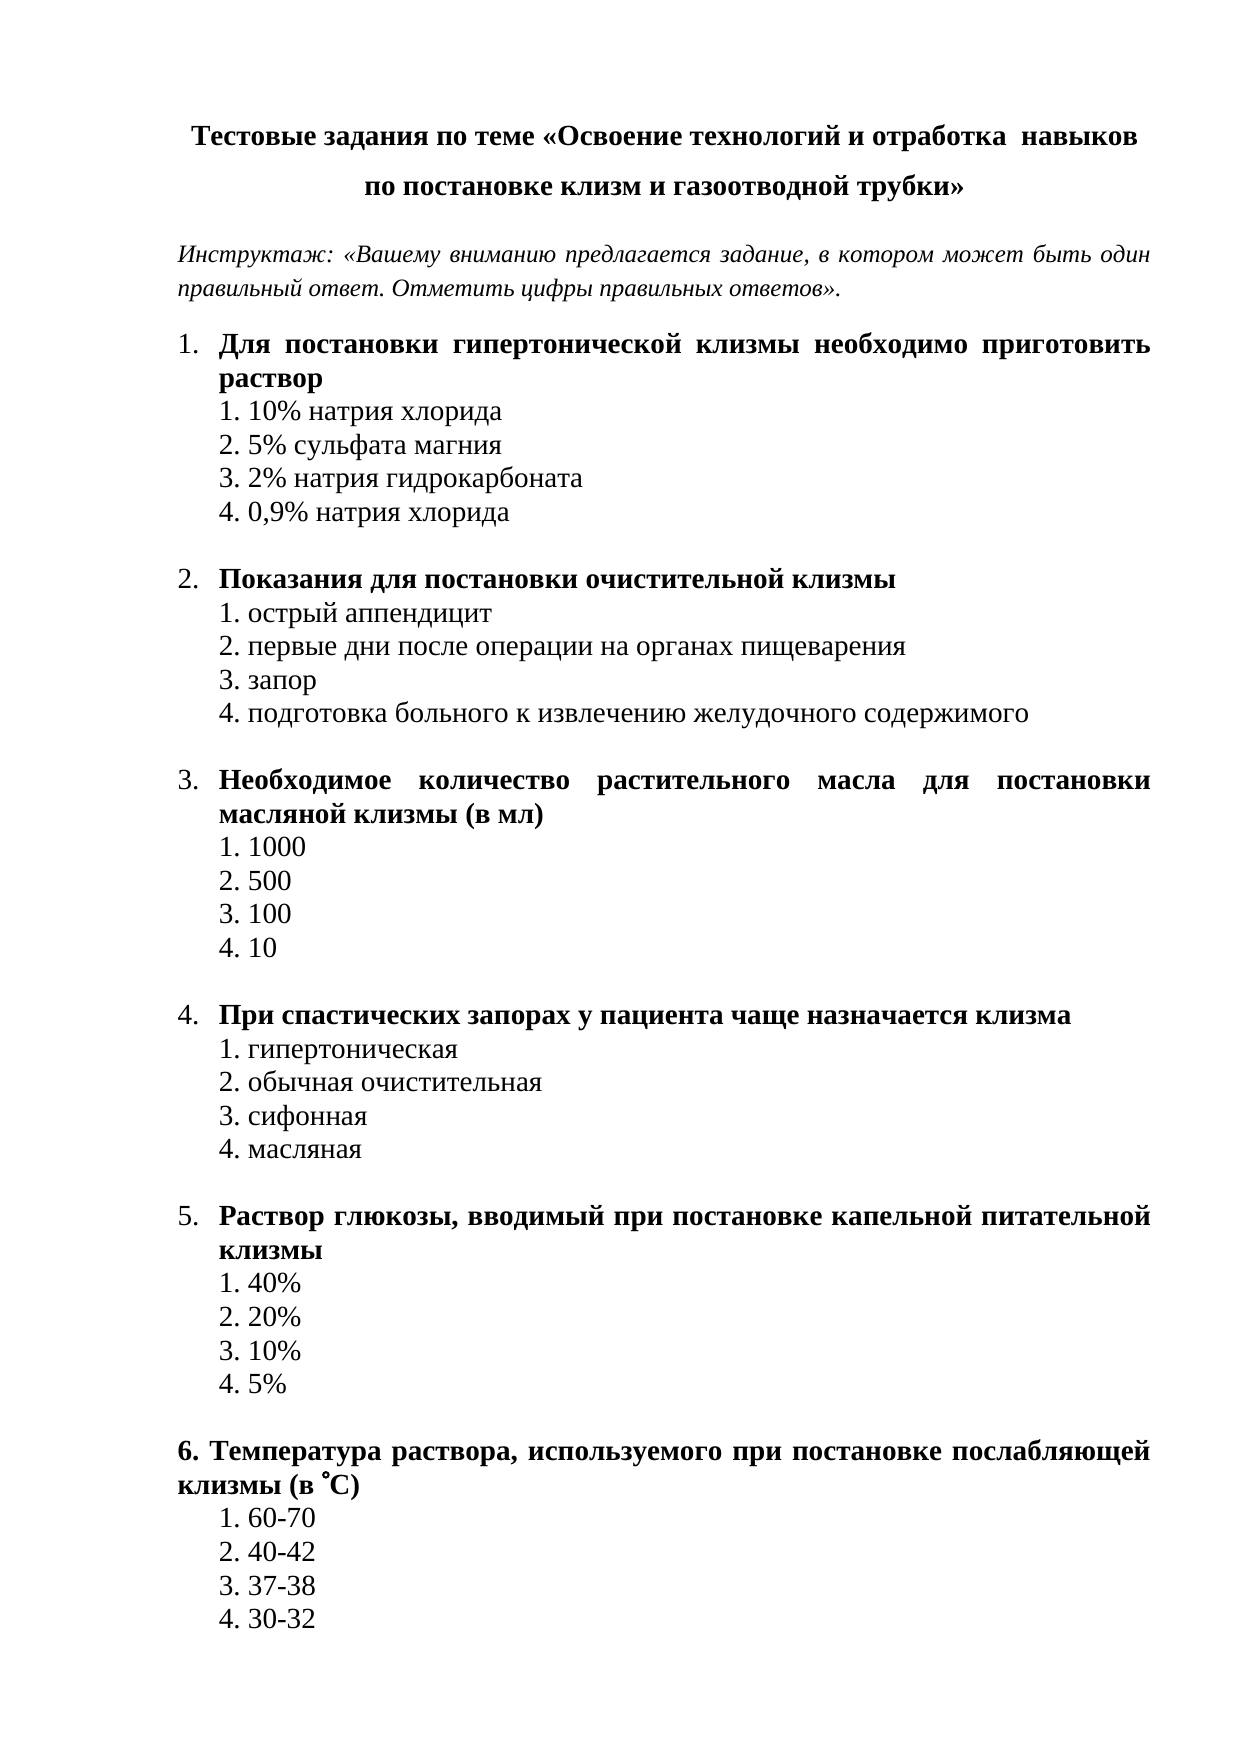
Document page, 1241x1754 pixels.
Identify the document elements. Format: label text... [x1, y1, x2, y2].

text 2. 40-42 [218, 1534, 1152, 1568]
text 1. острый аппендицит [218, 595, 1152, 628]
text 3. 100 [218, 897, 1152, 930]
text 5. Раствор глюкозы, вводимый при постановке капельной питательной клизмы [177, 1198, 1152, 1266]
text 4. 0,9% натрия хлорида [218, 494, 1152, 528]
text 1. 60-70 [218, 1501, 1152, 1534]
text 1. 10% натрия хлорида [218, 393, 1152, 427]
text 2. Показания для постановки очистительной клизмы [177, 561, 1152, 595]
text 3. запор [218, 662, 1152, 695]
text 6. Температура раствора, используемого при постановке послабляющей клизмы (в С) [177, 1433, 1152, 1501]
text 2. обычная очистительная [218, 1064, 1152, 1098]
text 1. Для постановки гипертонической клизмы необходимо приготовить раствор [177, 326, 1152, 393]
text 2. 20% [218, 1299, 1152, 1333]
text 4. подготовка больного к извлечению желудочного содержимого [218, 695, 1152, 729]
text 2. первые дни после операции на органах пищеварения [218, 628, 1152, 662]
text 1. гипертоническая [218, 1031, 1152, 1064]
text 2. 500 [218, 863, 1152, 897]
text 3. 10% [218, 1333, 1152, 1366]
text 1. 40% [218, 1266, 1152, 1299]
text Инструктаж: «Вашему вниманию предлагается задание, в котором может быть один правильный ответ. Отметить цифры правильных ответов». [177, 239, 1152, 301]
text 4. масляная [218, 1131, 1152, 1165]
text 4. 10 [218, 930, 1152, 964]
text 4. 5% [218, 1366, 1152, 1400]
text 4. 30-32 [218, 1601, 1152, 1635]
text Тестовые задания по теме «Освоение технологий и отработка навыков по постановке клизм и газоотводной трубки» [177, 118, 1152, 202]
text 3. 37-38 [218, 1568, 1152, 1601]
text 2. 5% сульфата магния [218, 427, 1152, 461]
text 1. 1000 [218, 829, 1152, 863]
text 3. сифонная [218, 1098, 1152, 1131]
text 4. При спастических запорах у пациента чаще назначается клизма [177, 997, 1152, 1031]
text 3. 2% натрия гидрокарбоната [218, 461, 1152, 494]
text 3. Необходимое количество растительного масла для постановки масляной клизмы (в мл) [177, 762, 1152, 829]
